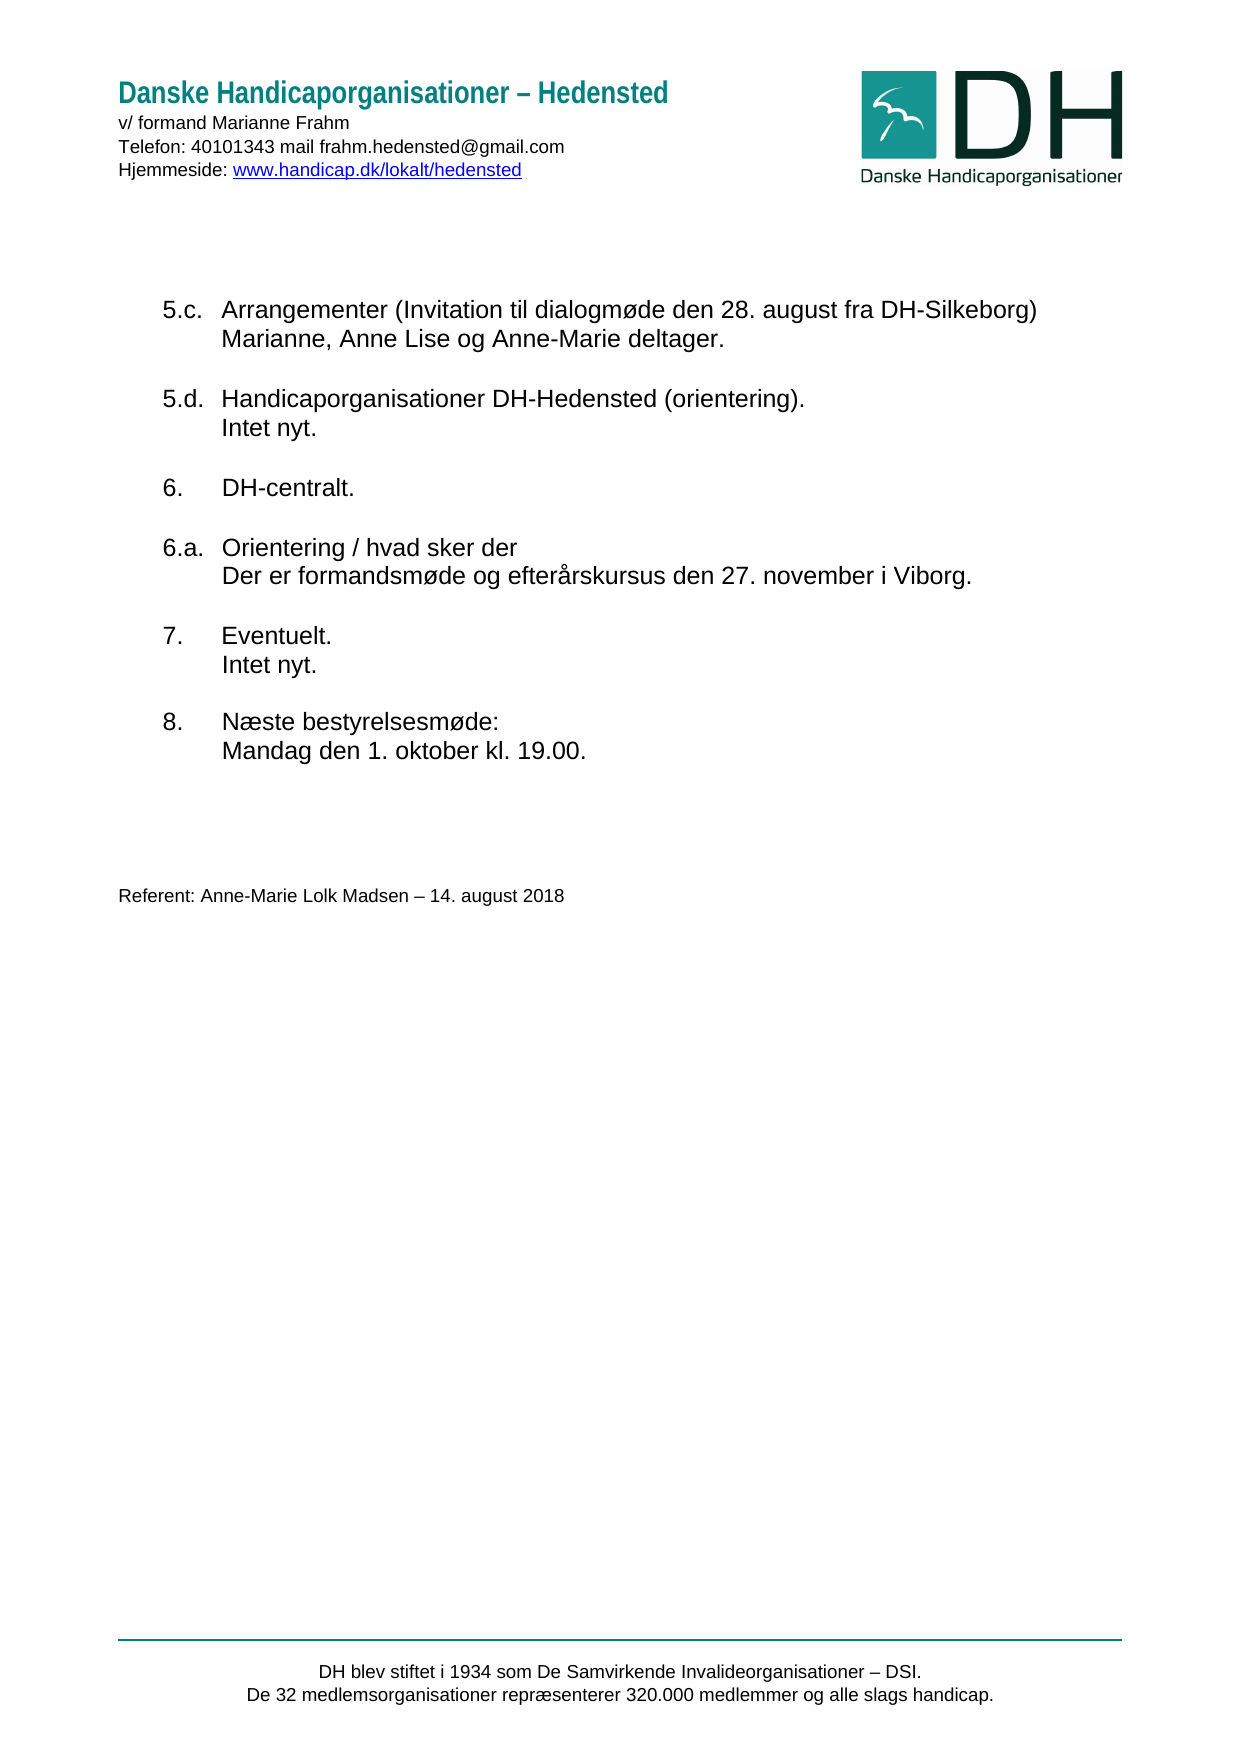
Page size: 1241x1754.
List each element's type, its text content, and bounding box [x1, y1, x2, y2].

text 5.c. Arrangementer (Invitation til dialogmøde den 28. august fra DH-Silkeborg) [118, 295, 1122, 324]
text 7. Eventuelt. [118, 621, 1122, 650]
picture [861, 71, 1123, 186]
text Marianne, Anne Lise og Anne-Marie deltager. [221, 324, 1122, 353]
text Der er formandsmøde og efterårskursus den 27. november i Viborg. [221, 561, 1122, 590]
text 6. DH-centralt. [118, 473, 1122, 501]
text Intet nyt. [221, 650, 1122, 679]
text Referent: Anne-Marie Lolk Madsen – 14. august 2018 [118, 885, 1122, 906]
text 5.d. Handicaporganisationer DH-Hedensted (orientering). [118, 384, 1122, 413]
text 8. Næste bestyrelsesmøde: [118, 707, 1122, 736]
text Intet nyt. [118, 413, 1122, 441]
text Mandag den 1. oktober kl. 19.00. [118, 736, 1122, 765]
text 6.a. Orientering / hvad sker der [118, 532, 1122, 561]
